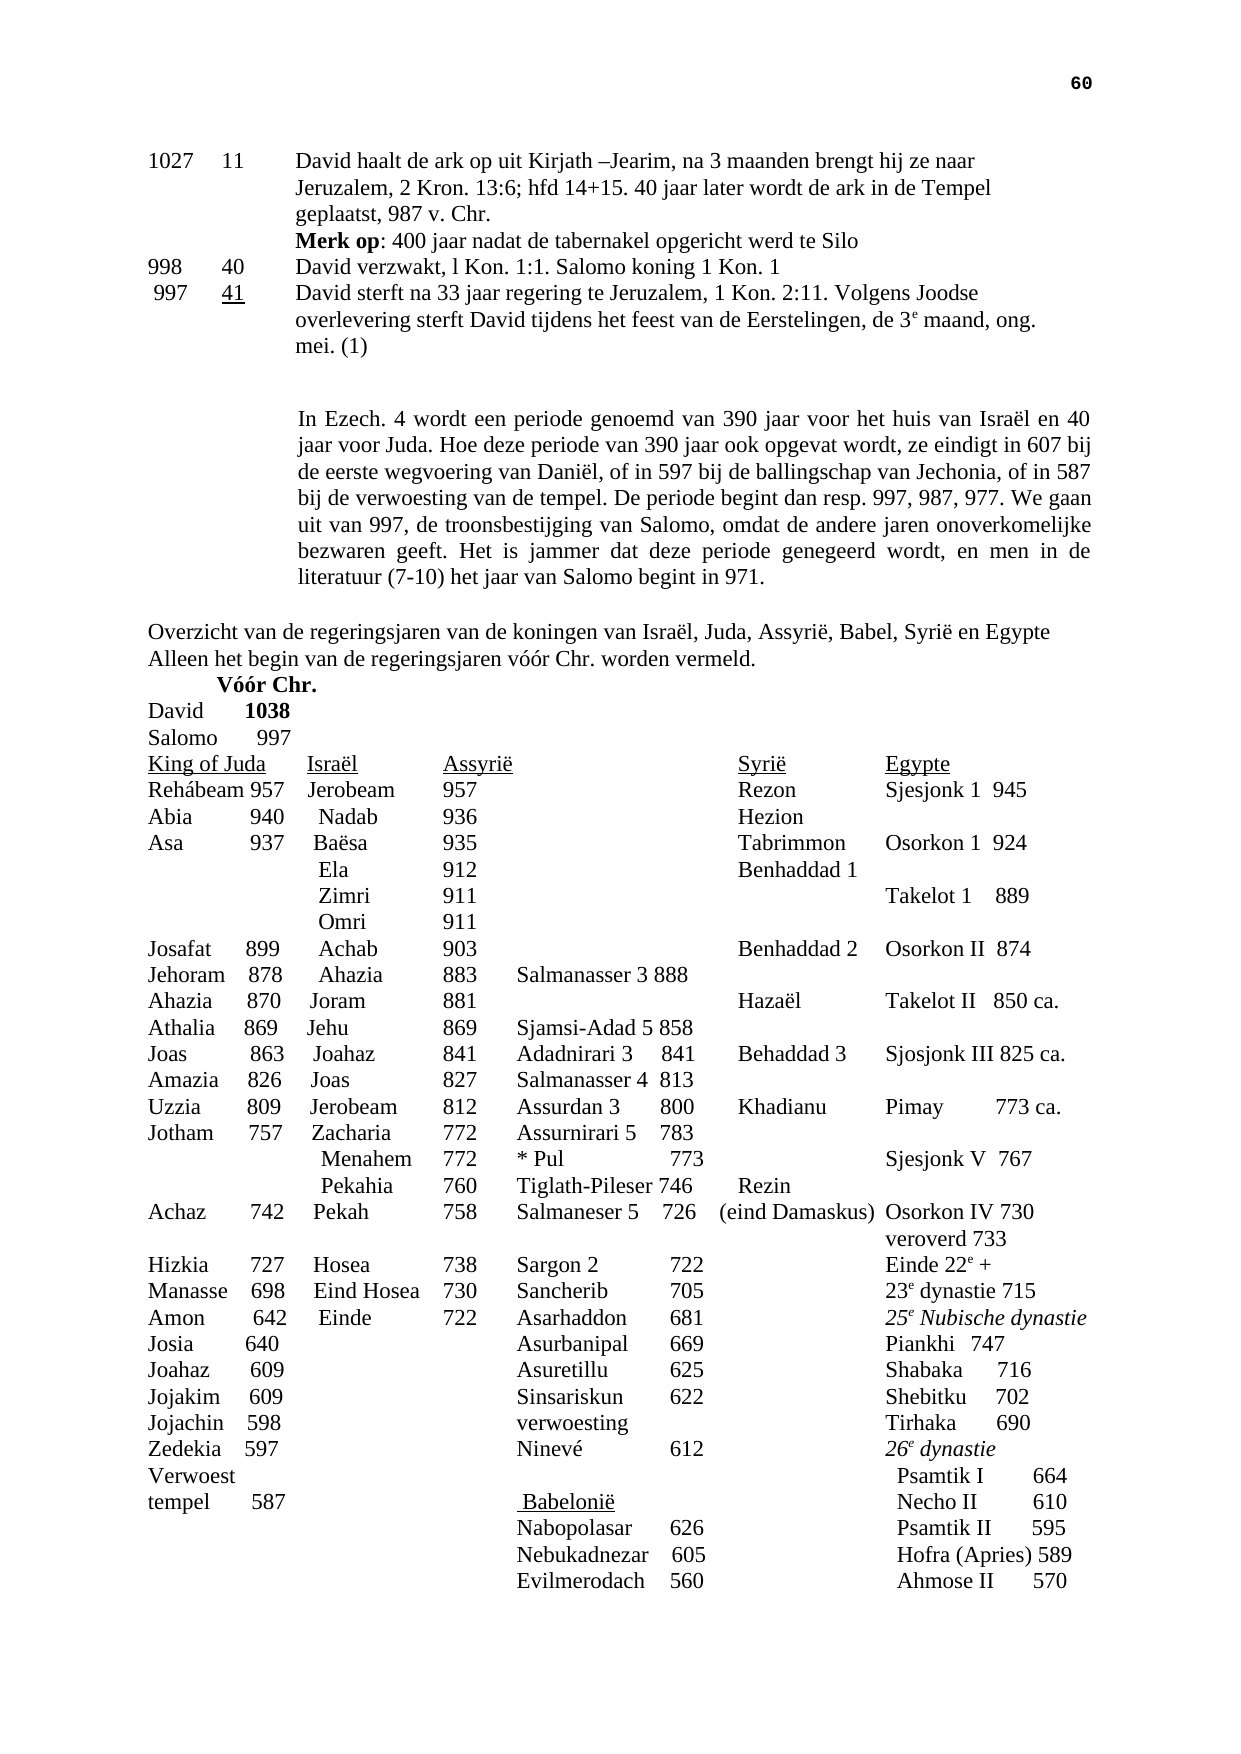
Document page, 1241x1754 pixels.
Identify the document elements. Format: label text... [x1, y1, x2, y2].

text Josafat 899 Achab 903 Benhaddad 2 Osorkon II 874 [148, 935, 1093, 961]
text Rehábeam 957 Jerobeam 957 Rezon Sjesjonk 1 945 [148, 777, 1093, 803]
text David 1038 [148, 697, 1093, 724]
text Josia 640 Asurbanipal 669 Piankhi 747 [148, 1330, 1093, 1356]
text Alleen het begin van de regeringsjaren vóór Chr. worden vermeld. [148, 645, 1093, 671]
text Salomo 997 [148, 724, 1093, 750]
text Hizkia 727 Hosea 738 Sargon 2 722 Einde 22e + [148, 1251, 1093, 1277]
text Zedekia 597 Ninevé 612 26e dynastie [148, 1435, 1093, 1462]
text Athalia 869 Jehu 869 Sjamsi-Adad 5 858 [148, 1014, 1093, 1040]
text 1027 11 David haalt de ark op uit Kirjath –Jearim, na 3 maanden brengt hij ze naar Jeruzalem, 2 Kron. 13:6; hfd 14+15. 40 jaar later wordt de ark in de Tempel geplaatst, 987 v. Chr. [148, 148, 1093, 227]
text Abia 940 Nadab 936 Hezion [148, 803, 1093, 829]
text 998 40 David verzwakt, l Kon. 1:1. Salomo koning 1 Kon. 1 [148, 253, 1093, 279]
text Jotham 757 Zacharia 772 Assurnirari 5 783 [148, 1119, 1093, 1146]
text Jehoram 878 Ahazia 883 Salmanasser 3 888 [148, 961, 1093, 987]
text Joas 863 Joahaz 841 Adadnirari 3 841 Behaddad 3 Sjosjonk III 825 ca. [148, 1040, 1093, 1066]
text Nebukadnezar 605 Hofra (Apries) 589 [148, 1541, 1093, 1567]
text Nabopolasar 626 Psamtik II 595 [148, 1514, 1093, 1541]
text King of Juda Israël Assyrië Syrië Egypte [148, 750, 1093, 777]
text Joahaz 609 Asuretillu 625 Shabaka 716 [148, 1356, 1093, 1383]
text Manasse 698 Eind Hosea 730 Sancherib 705 23e dynastie 715 [148, 1277, 1093, 1304]
text Amazia 826 Joas 827 Salmanasser 4 813 [148, 1066, 1093, 1093]
text tempel 587 Babelonië Necho II 610 [148, 1488, 1093, 1514]
text Vóór Chr. [148, 671, 1093, 697]
text Overzicht van de regeringsjaren van de koningen van Israël, Juda, Assyrië, Babel, Syrië en Egypte [148, 618, 1093, 645]
text Verwoest Psamtik I 664 [148, 1462, 1093, 1488]
text Pekahia 760 Tiglath-Pileser 746 Rezin [223, 1172, 1093, 1198]
text Jojachin 598 verwoesting Tirhaka 690 [148, 1409, 1093, 1435]
text Ahazia 870 Joram 881 Hazaël Takelot II 850 ca. [148, 987, 1093, 1014]
text In Ezech. 4 wordt een periode genoemd van 390 jaar voor het huis van Israël en 40 jaar voor Juda. Hoe deze periode van 390 jaar ook opgevat wordt, ze eindigt in 607 bij de eerste wegvoering van Daniël, of in 597 bij de ballingschap van Jechonia, of in 587 bij de verwoesting van de tempel. De periode begint dan resp. 997, 987, 977. We gaan uit van 997, de troonsbestijging van Salomo, omdat de andere jaren onoverkomelijke bezwaren geeft. Het is jammer dat deze periode genegeerd wordt, en men in de literatuur (7-10) het jaar van Salomo begint in 971. [298, 405, 1093, 590]
text Jojakim 609 Sinsariskun 622 Shebitku 702 [148, 1383, 1093, 1409]
text Amon 642 Einde 722 Asarhaddon 681 25e Nubische dynastie [148, 1304, 1093, 1330]
text Asa 937 Baësa 935 Tabrimmon Osorkon 1 924 [148, 829, 1093, 856]
text Ela 912 Benhaddad 1 [148, 856, 1093, 882]
text Merk op: 400 jaar nadat de tabernakel opgericht werd te Silo [148, 227, 1093, 253]
text Omri 911 [148, 908, 1093, 935]
text Achaz 742 Pekah 758 Salmaneser 5 726 (eind Damaskus) Osorkon IV 730 veroverd 733 [148, 1198, 1093, 1251]
text Uzzia 809 Jerobeam 812 Assurdan 3 800 Khadianu Pimay 773 ca. [148, 1093, 1093, 1119]
text 997 41 David sterft na 33 jaar regering te Jeruzalem, 1 Kon. 2:11. Volgens Joodse overlevering sterft David tijdens het feest van de Eerstelingen, de 3e maand, ong. mei. (1) [148, 279, 1093, 358]
text Menahem 772 * Pul 773 Sjesjonk V 767 [223, 1146, 1093, 1172]
text Evilmerodach 560 Ahmose II 570 [148, 1567, 1093, 1593]
text Zimri 911 Takelot 1 889 [148, 882, 1093, 908]
